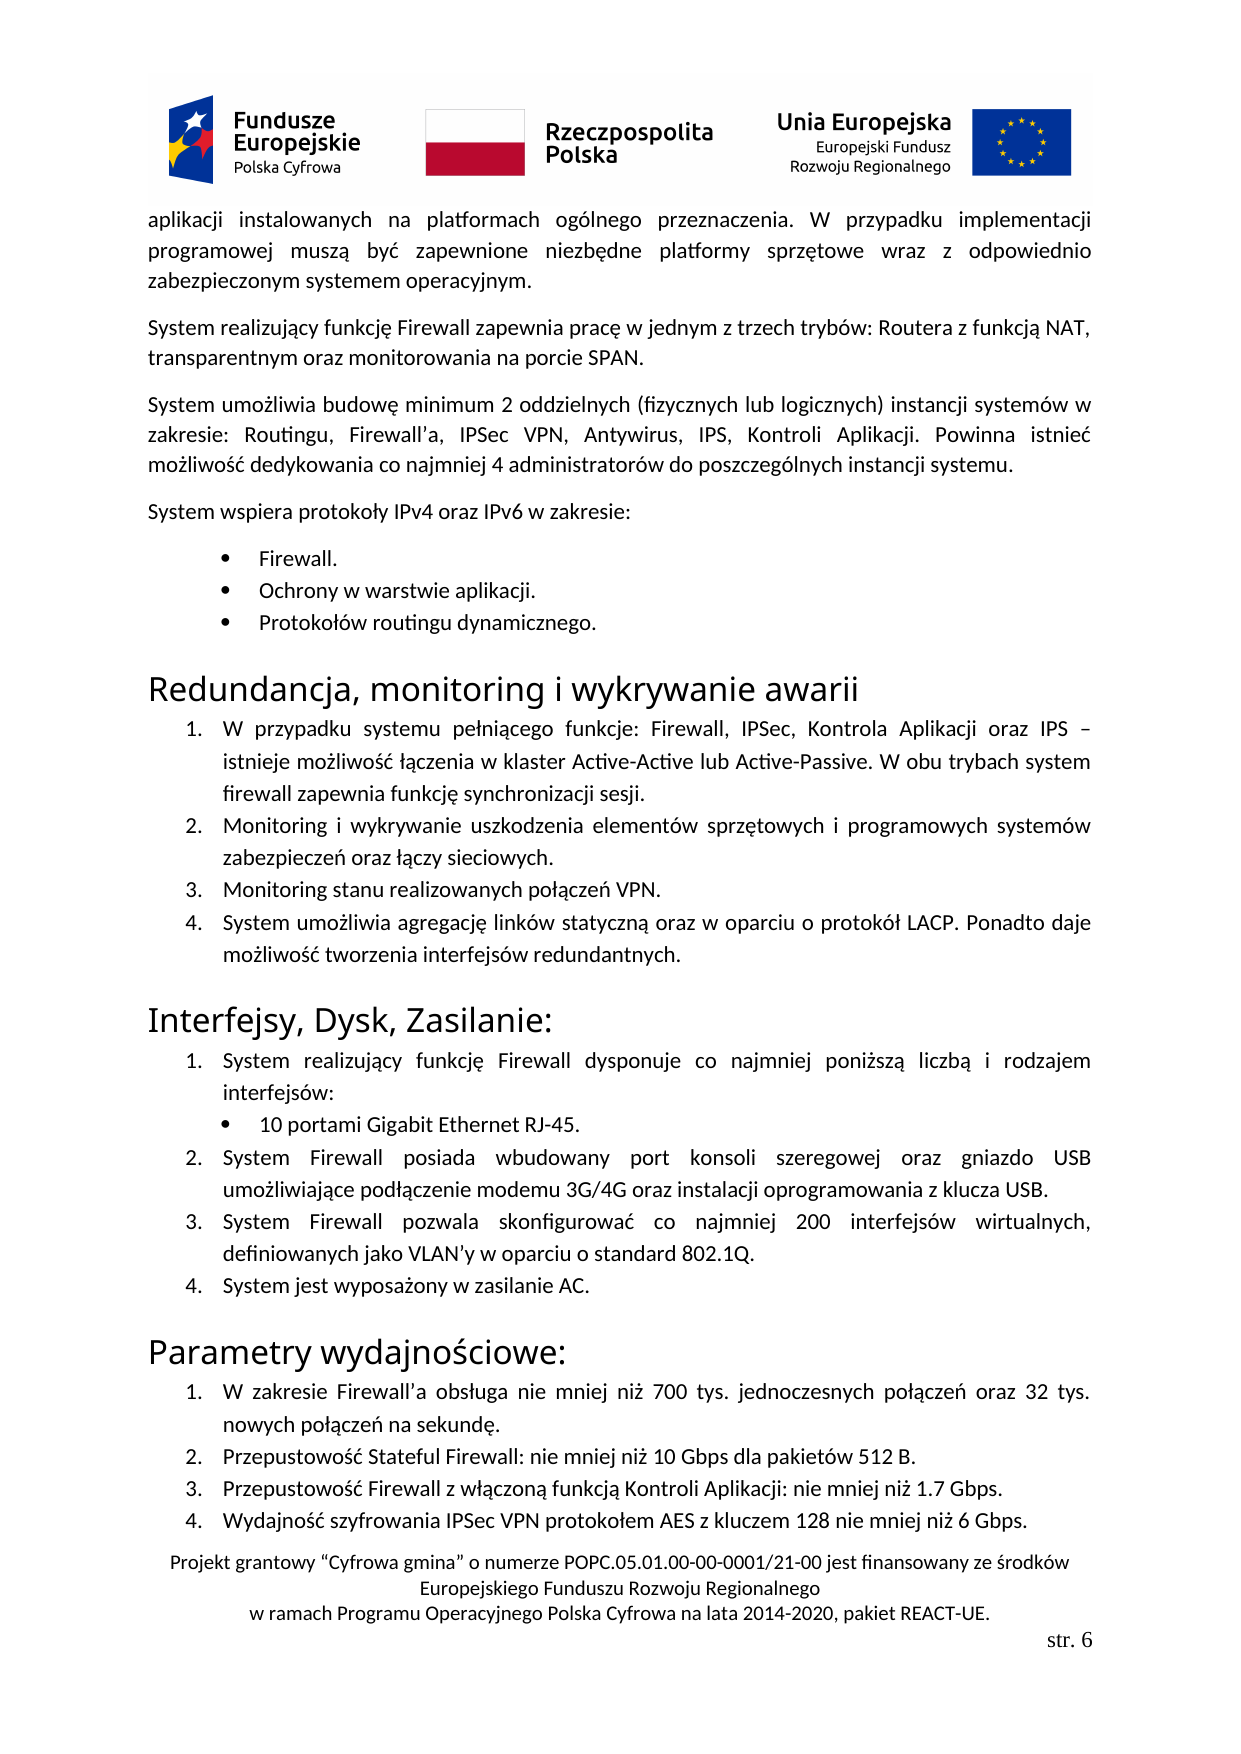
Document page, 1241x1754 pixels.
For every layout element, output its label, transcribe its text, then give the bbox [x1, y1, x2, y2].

list Przepustowość Stateful Firewall: nie mniej niż 10 Gbps dla pakietów 512 B. [185, 1442, 1093, 1470]
subtitle Interfejsy, Dysk, Zasilanie: [148, 997, 1093, 1042]
list Monitoring i wykrywanie uszkodzenia elementów sprzętowych i programowych systemów zabezpieczeń oraz łączy sieciowych. [185, 811, 1093, 871]
list Przepustowość Firewall z włączoną funkcją Kontroli Aplikacji: nie mniej niż 1.7 Gbps. [185, 1474, 1093, 1502]
list W przypadku systemu pełniącego funkcje: Firewall, IPSec, Kontrola Aplikacji oraz IPS – istnieje możliwość łączenia w klaster Active-Active lub Active-Passive. W obu trybach system firewall zapewnia funkcję synchronizacji sesji. [185, 714, 1093, 807]
list Protokołów routingu dynamicznego. [221, 608, 1093, 636]
list System realizujący funkcję Firewall dysponuje co najmniej poniższą liczbą i rodzajem interfejsów: [185, 1046, 1093, 1106]
text System umożliwia budowę minimum 2 oddzielnych (fizycznych lub logicznych) instancji systemów w zakresie: Routingu, Firewall’a, IPSec VPN, Antywirus, IPS, Kontroli Aplikacji. Powinna istnieć możliwość dedykowania co najmniej 4 administratorów do poszczególnych instancji systemu. [148, 390, 1093, 478]
text System realizujący funkcję Firewall zapewnia pracę w jednym z trzech trybów: Routera z funkcją NAT, transparentnym oraz monitorowania na porcie SPAN. [148, 313, 1093, 371]
list Firewall. [221, 544, 1093, 572]
text System wspiera protokoły IPv4 oraz IPv6 w zakresie: [148, 497, 1093, 525]
subtitle Redundancja, monitoring i wykrywanie awarii [148, 666, 1093, 711]
list System Firewall pozwala skonfigurować co najmniej 200 interfejsów wirtualnych, definiowanych jako VLAN’y w oparciu o standard 802.1Q. [185, 1207, 1093, 1267]
subtitle Parametry wydajnościowe: [148, 1328, 1093, 1374]
picture [147, 73, 1093, 206]
list System jest wyposażony w zasilanie AC. [185, 1271, 1093, 1299]
list Ochrony w warstwie aplikacji. [221, 576, 1093, 604]
list Monitoring stanu realizowanych połączeń VPN. [185, 876, 1093, 903]
list System umożliwia agregację linków statyczną oraz w oparciu o protokół LACP. Ponadto daje możliwość tworzenia interfejsów redundantnych. [185, 908, 1093, 968]
list 10 portami Gigabit Ethernet RJ-45. [221, 1110, 1093, 1138]
list W zakresie Firewall’a obsługa nie mniej niż 700 tys. jednoczesnych połączeń oraz 32 tys. nowych połączeń na sekundę. [185, 1377, 1093, 1438]
list Wydajność szyfrowania IPSec VPN protokołem AES z kluczem 128 nie mniej niż 6 Gbps. [185, 1506, 1093, 1534]
list System Firewall posiada wbudowany port konsoli szeregowej oraz gniazdo USB umożliwiające podłączenie modemu 3G/4G oraz instalacji oprogramowania z klucza USB. [185, 1143, 1093, 1203]
